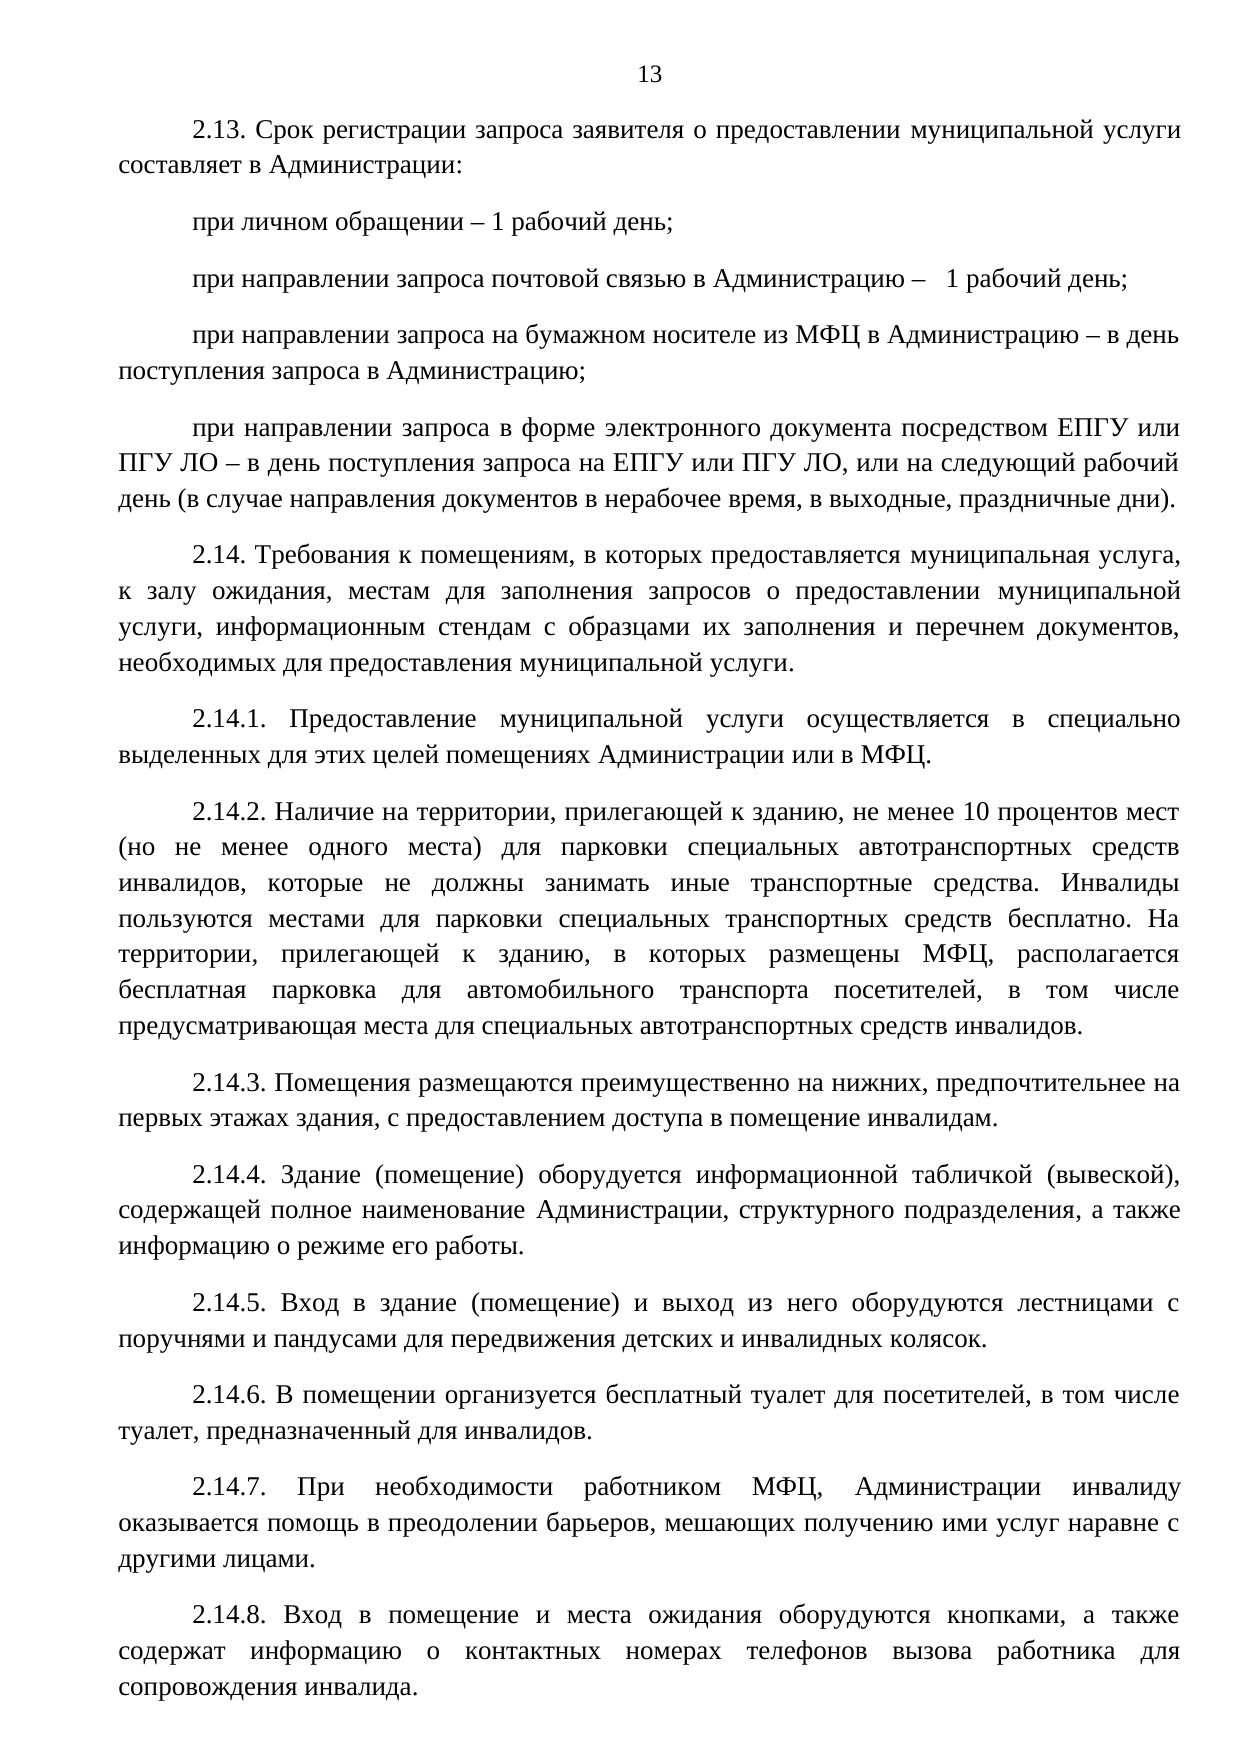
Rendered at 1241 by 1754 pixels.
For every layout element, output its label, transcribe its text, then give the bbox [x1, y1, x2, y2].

text 2.14.5. Вход в здание (помещение) и выход из него оборудуются лестницами с поручнями и пандусами для передвижения детских и инвалидных колясок. [118, 1286, 1181, 1353]
text 2.14.1. Предоставление муниципальной услуги осуществляется в специально выделенных для этих целей помещениях Администрации или в МФЦ. [118, 702, 1181, 769]
text 2.13. Срок регистрации запроса заявителя о предоставлении муниципальной услуги составляет в Администрации: [118, 113, 1181, 180]
text при личном обращении – 1 рабочий день; [118, 205, 1181, 236]
text 2.14.2. Наличие на территории, прилегающей к зданию, не менее 10 процентов мест (но не менее одного места) для парковки специальных автотранспортных средств инвалидов, которые не должны занимать иные транспортные средства. Инвалиды пользуются местами для парковки специальных транспортных средств бесплатно. На территории, прилегающей к зданию, в которых размещены МФЦ, располагается бесплатная парковка для автомобильного транспорта посетителей, в том числе предусматривающая места для специальных автотранспортных средств инвалидов. [118, 795, 1181, 1040]
text при направлении запроса в форме электронного документа посредством ЕПГУ или ПГУ ЛО – в день поступления запроса на ЕПГУ или ПГУ ЛО, или на следующий рабочий день (в случае направления документов в нерабочее время, в выходные, праздничные дни). [118, 411, 1181, 513]
text 2.14.3. Помещения размещаются преимущественно на нижних, предпочтительнее на первых этажах здания, с предоставлением доступа в помещение инвалидам. [118, 1066, 1181, 1132]
text 2.14.7. При необходимости работником МФЦ, Администрации инвалиду оказывается помощь в преодолении барьеров, мешающих получению ими услуг наравне с другими лицами. [118, 1471, 1181, 1573]
text 2.14.4. Здание (помещение) оборудуется информационной табличкой (вывеской), содержащей полное наименование Администрации, структурного подразделения, а также информацию о режиме его работы. [118, 1158, 1181, 1261]
text 2.14. Требования к помещениям, в которых предоставляется муниципальная услуга, к залу ожидания, местам для заполнения запросов о предоставлении муниципальной услуги, информационным стендам с образцами их заполнения и перечнем документов, необходимых для предоставления муниципальной услуги. [118, 539, 1181, 677]
text при направлении запроса на бумажном носителе из МФЦ в Администрацию – в день поступления запроса в Администрацию; [118, 318, 1181, 385]
text 2.14.6. В помещении организуется бесплатный туалет для посетителей, в том числе туалет, предназначенный для инвалидов. [118, 1378, 1181, 1445]
text при направлении запроса почтовой связью в Администрацию – 1 рабочий день; [118, 262, 1181, 293]
text 2.14.8. Вход в помещение и места ожидания оборудуются кнопками, а также содержат информацию о контактных номерах телефонов вызова работника для сопровождения инвалида. [118, 1598, 1181, 1701]
